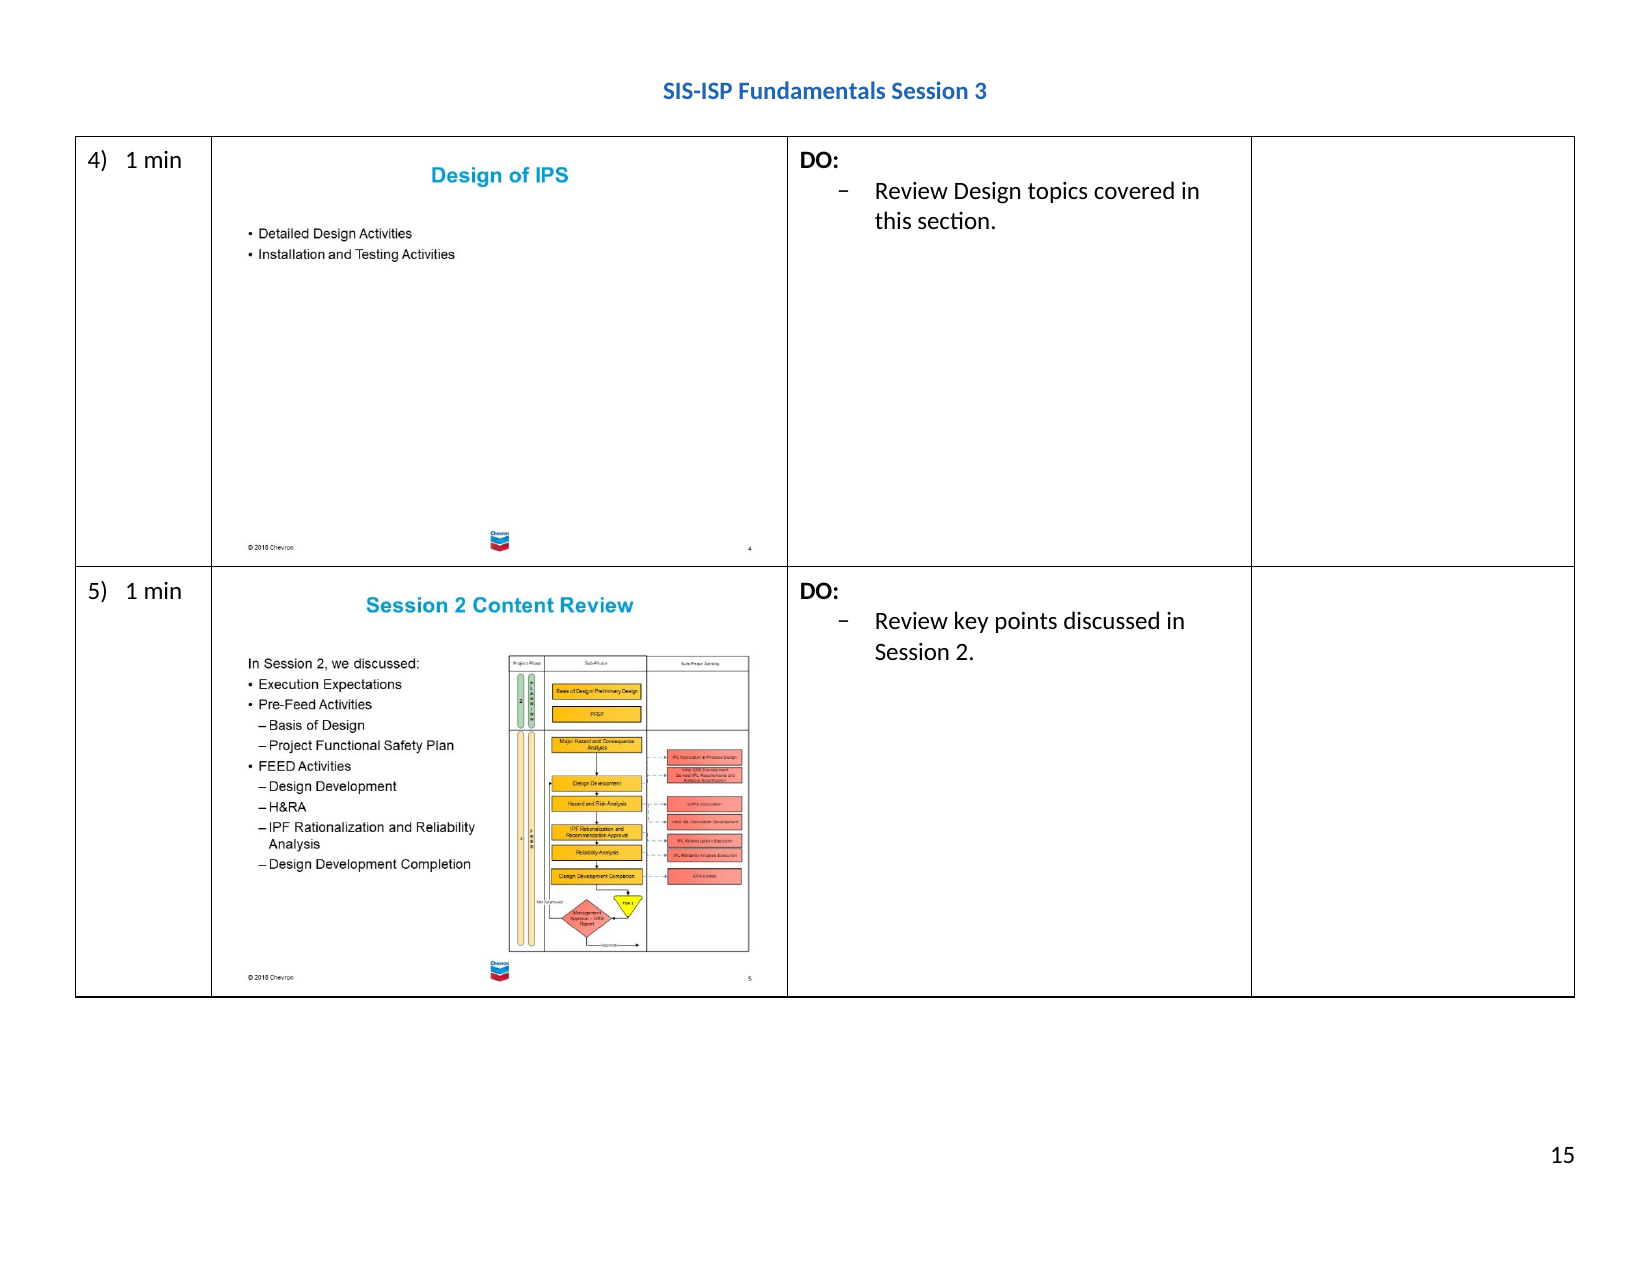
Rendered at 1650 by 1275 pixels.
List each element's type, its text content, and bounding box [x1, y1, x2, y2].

table_cell DO: Review Design topics covered in this section. [788, 137, 1251, 566]
table_cell DO: Review key points discussed in Session 2. [788, 567, 1251, 996]
table_cell [212, 567, 787, 996]
table_cell [1252, 137, 1574, 566]
table_cell 1 min [76, 137, 211, 566]
table_cell [1252, 567, 1574, 996]
table_cell 1 min [76, 567, 211, 996]
table_cell [212, 137, 787, 566]
picture [223, 144, 776, 559]
picture [223, 574, 776, 989]
